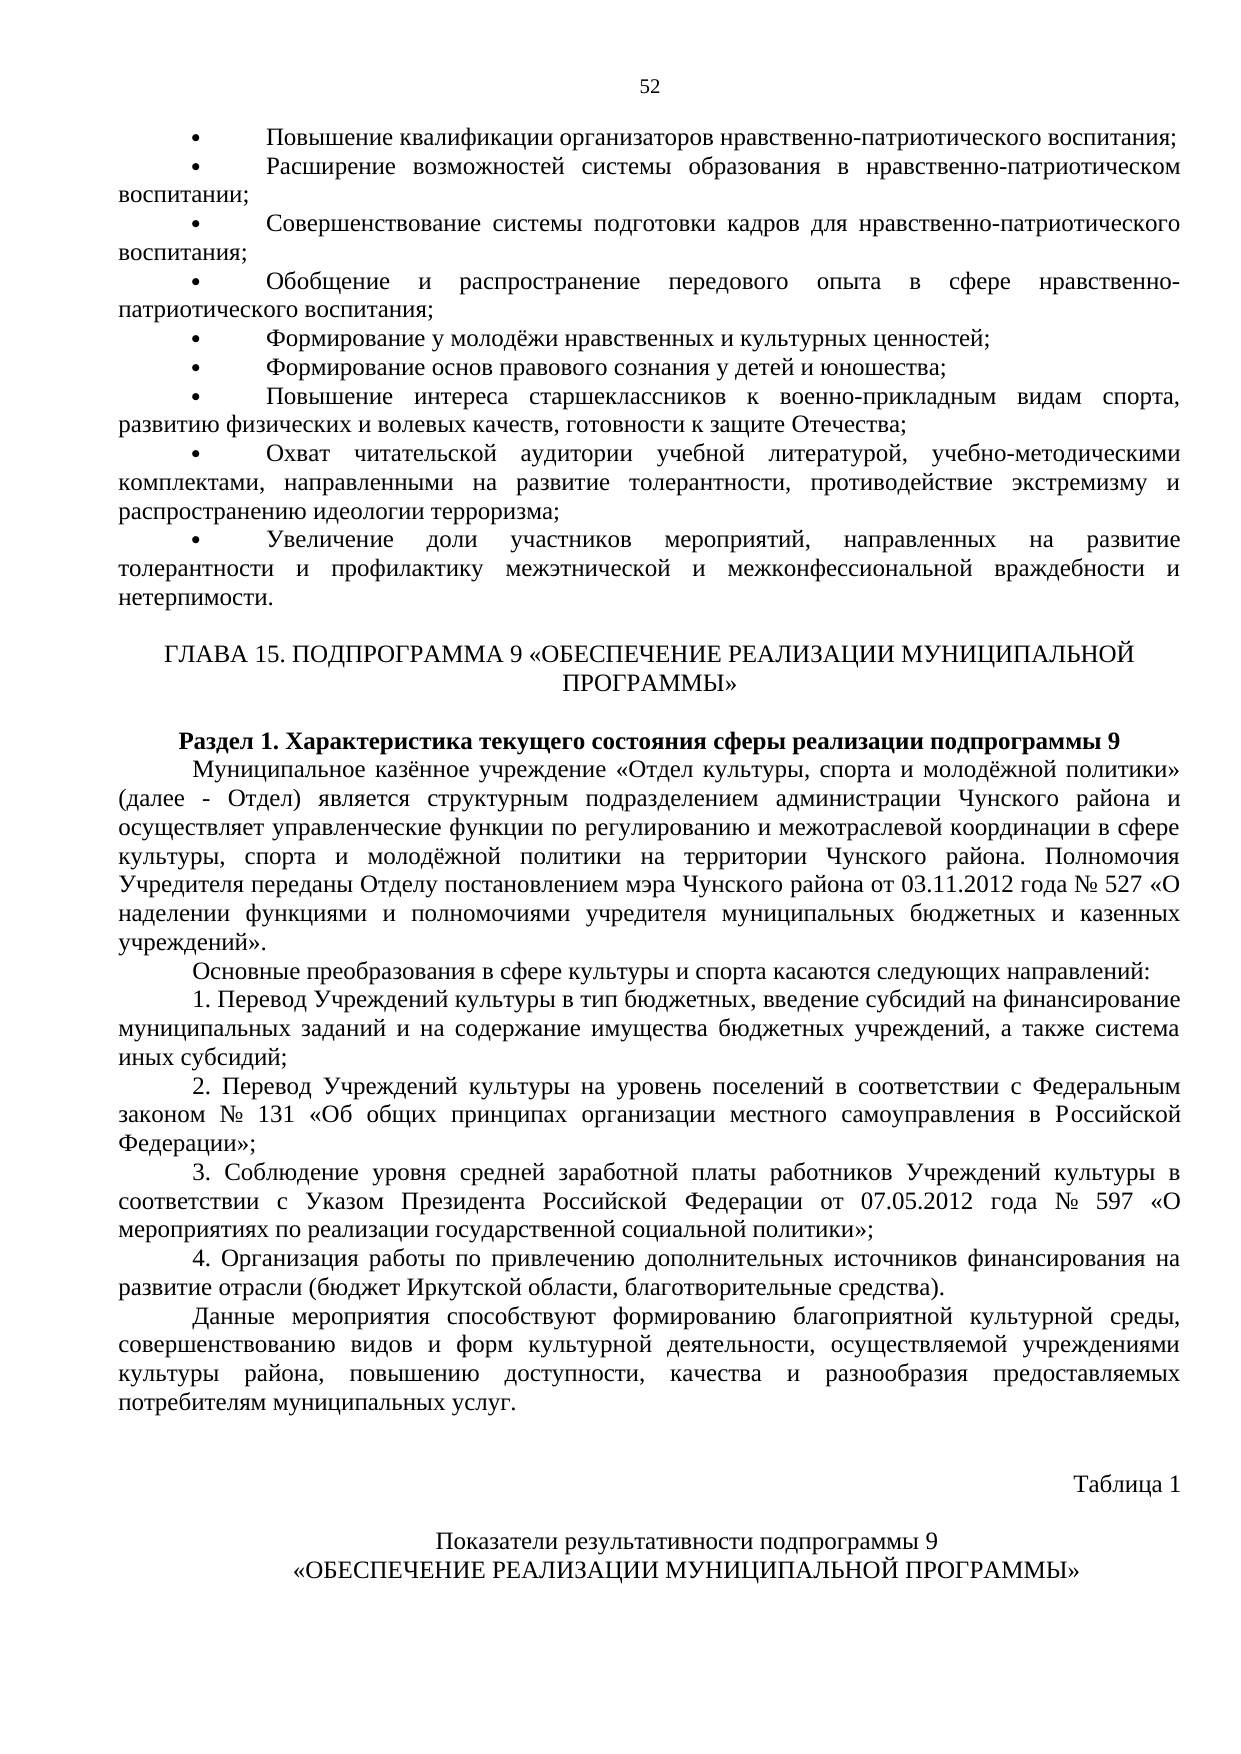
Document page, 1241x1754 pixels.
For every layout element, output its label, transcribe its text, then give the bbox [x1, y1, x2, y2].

list «ОБЕСПЕЧЕНИЕ РЕАЛИЗАЦИИ МУНИЦИПАЛЬНОЙ ПРОГРАММЫ» [118, 1555, 1181, 1584]
list Данные мероприятия способствуют формированию благоприятной культурной среды, совершенствованию видов и форм культурной деятельности, осуществляемой учреждениями культуры района, повышению доступности, качества и разнообразия предоставляемых потребителям муниципальных услуг. [118, 1301, 1181, 1416]
list Повышение интереса старшеклассников к военно-прикладным видам спорта, развитию физических и волевых качеств, готовности к защите Отечества; [118, 381, 1181, 438]
text Основные преобразования в сфере культуры и спорта касаются следующих направлений: [118, 956, 1181, 984]
list 4. Организация работы по привлечению дополнительных источников финансирования на развитие отрасли (бюджет Иркутской области, благотворительные средства). [118, 1243, 1181, 1301]
list Повышение квалификации организаторов нравственно-патриотического воспитания; [118, 122, 1181, 151]
text 1. Перевод Учреждений культуры в тип бюджетных, введение субсидий на финансирование муниципальных заданий и на содержание имущества бюджетных учреждений, а также система иных субсидий; [118, 984, 1181, 1071]
text ГЛАВА 15. ПОДПРОГРАММА 9 «ОБЕСПЕЧЕНИЕ РЕАЛИЗАЦИИ МУНИЦИПАЛЬНОЙ ПРОГРАММЫ» [118, 639, 1181, 697]
list Формирование у молодёжи нравственных и культурных ценностей; [118, 323, 1181, 352]
list Показатели результативности подпрограммы 9 [118, 1526, 1181, 1555]
list Увеличение доли участников мероприятий, направленных на развитие толерантности и профилактику межэтнической и межконфессиональной враждебности и нетерпимости. [118, 524, 1181, 611]
list Таблица 1 [118, 1469, 1181, 1497]
list Расширение возможностей системы образования в нравственно-патриотическом воспитании; [118, 151, 1181, 208]
text Муниципальное казённое учреждение «Отдел культуры, спорта и молодёжной политики» (далее - Отдел) является структурным подразделением администрации Чунского района и осуществляет управленческие функции по регулированию и межотраслевой координации в сфере культуры, спорта и молодёжной политики на территории Чунского района. Полномочия Учредителя переданы Отделу постановлением мэра Чунского района от 03.11.2012 года № 527 «О наделении функциями и полномочиями учредителя муниципальных бюджетных и казенных учреждений». [118, 754, 1181, 956]
list Формирование основ правового сознания у детей и юношества; [118, 352, 1181, 381]
list 2. Перевод Учреждений культуры на уровень поселений в соответствии с Федеральным законом № 131 «Об общих принципах организации местного самоуправления в Российской Федерации»; [118, 1071, 1181, 1157]
list 3. Соблюдение уровня средней заработной платы работников Учреждений культуры в соответствии с Указом Президента Российской Федерации от 07.05.2012 года № 597 «О мероприятиях по реализации государственной социальной политики»; [118, 1157, 1181, 1243]
text Раздел 1. Характеристика текущего состояния сферы реализации подпрограммы 9 [118, 726, 1181, 754]
list Охват читательской аудитории учебной литературой, учебно-методическими комплектами, направленными на развитие толерантности, противодействие экстремизму и распространению идеологии терроризма; [118, 438, 1181, 524]
list Совершенствование системы подготовки кадров для нравственно-патриотического воспитания; [118, 208, 1181, 266]
list Обобщение и распространение передового опыта в сфере нравственно-патриотического воспитания; [118, 266, 1181, 323]
